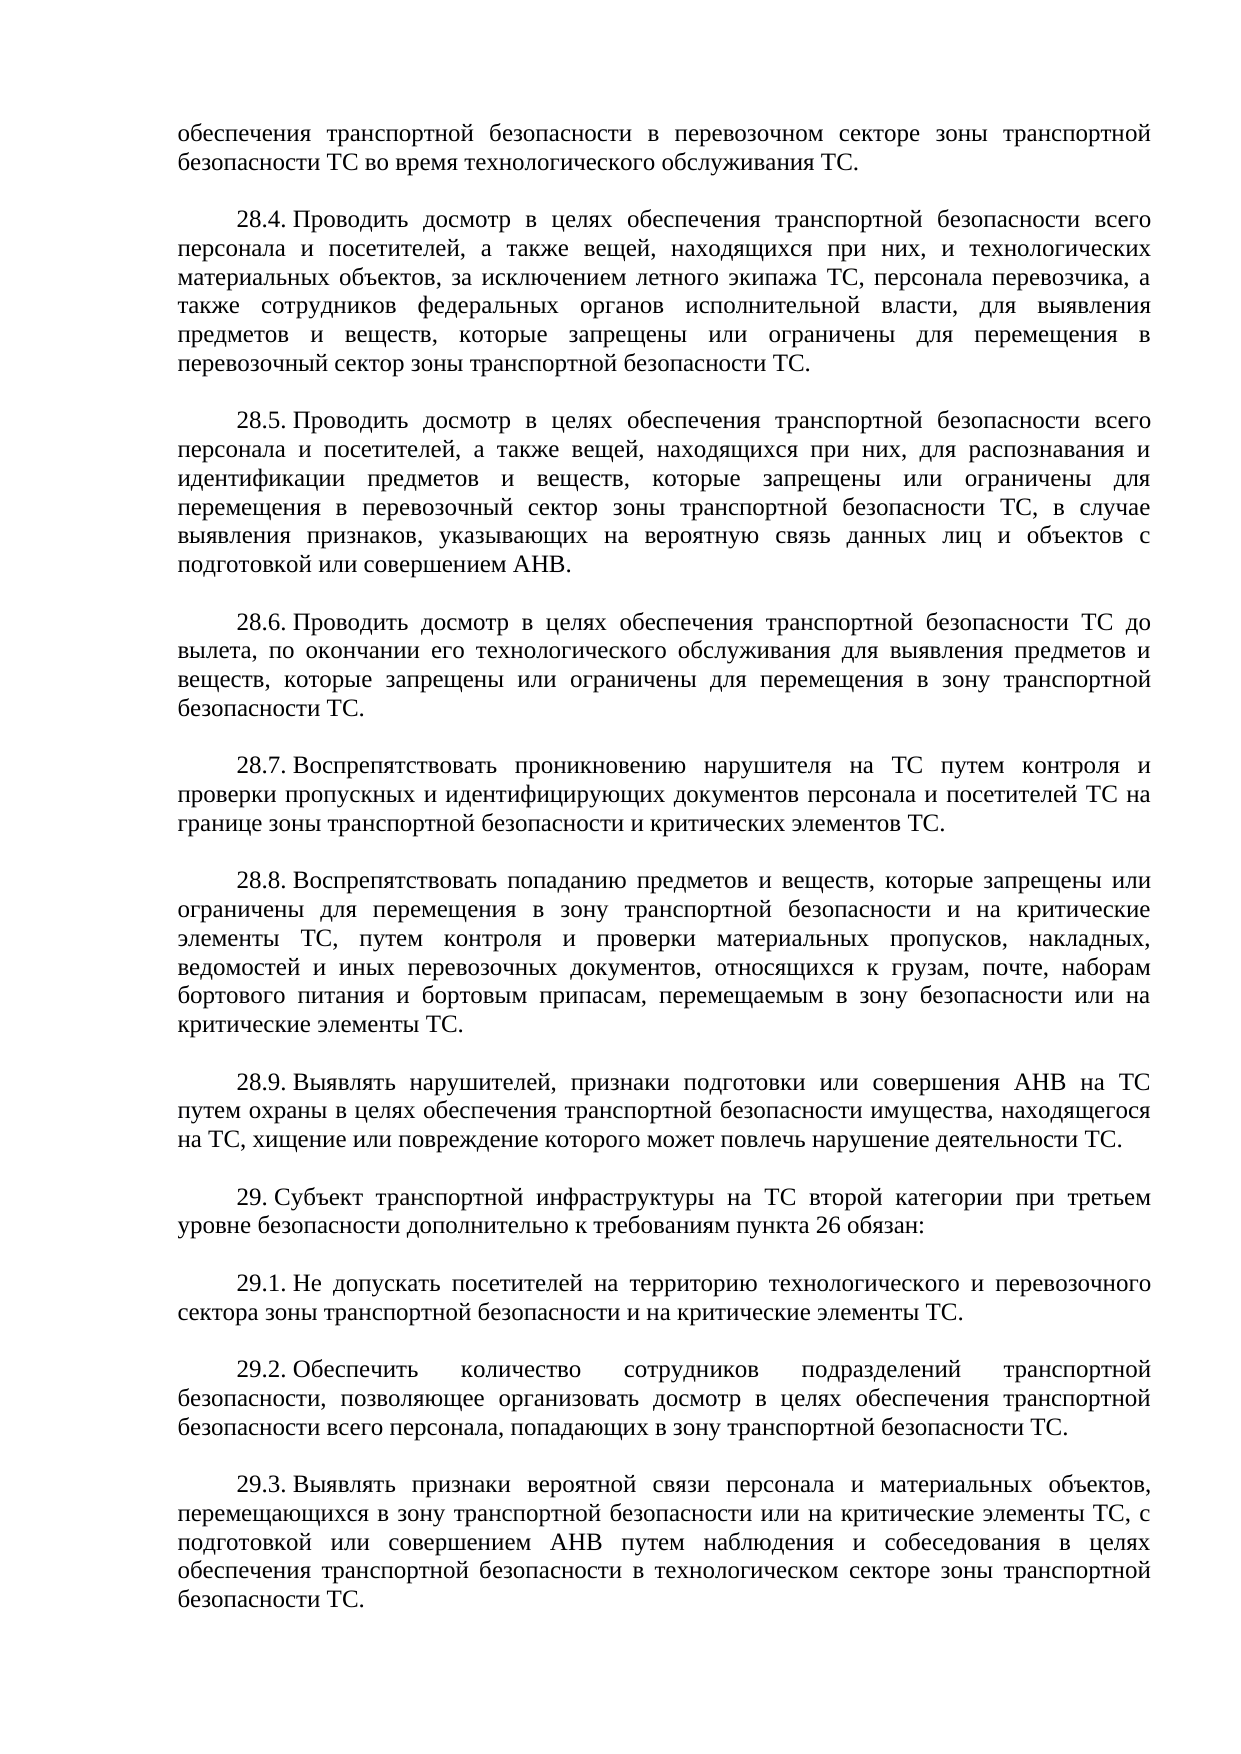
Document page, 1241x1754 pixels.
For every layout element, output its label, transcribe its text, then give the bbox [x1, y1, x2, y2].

text 28.6. Проводить досмотр в целях обеспечения транспортной безопасности ТС до вылета, по окончании его технологического обслуживания для выявления предметов и веществ, которые запрещены или ограничены для перемещения в зону транспортной безопасности ТС. [177, 607, 1152, 722]
text 28.8. Воспрепятствовать попаданию предметов и веществ, которые запрещены или ограничены для перемещения в зону транспортной безопасности и на критические элементы ТС, путем контроля и проверки материальных пропусков, накладных, ведомостей и иных перевозочных документов, относящихся к грузам, почте, наборам бортового питания и бортовым припасам, перемещаемым в зону безопасности или на критические элементы ТС. [177, 866, 1152, 1038]
text 29.1. Не допускать посетителей на территорию технологического и перевозочного сектора зоны транспортной безопасности и на критические элементы ТС. [177, 1268, 1152, 1326]
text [177, 118, 1152, 176]
text 28.9. Выявлять нарушителей, признаки подготовки или совершения АНВ на ТС путем охраны в целях обеспечения транспортной безопасности имущества, находящегося на ТС, хищение или повреждение которого может повлечь нарушение деятельности ТС. [177, 1067, 1152, 1153]
text 28.4. Проводить досмотр в целях обеспечения транспортной безопасности всего персонала и посетителей, а также вещей, находящихся при них, и технологических материальных объектов, за исключением летного экипажа ТС, персонала перевозчика, а также сотрудников федеральных органов исполнительной власти, для выявления предметов и веществ, которые запрещены или ограничены для перемещения в перевозочный сектор зоны транспортной безопасности ТС. [177, 204, 1152, 377]
text 29. Субъект транспортной инфраструктуры на ТС второй категории при третьем уровне безопасности дополнительно к требованиям пункта 26 обязан: [177, 1182, 1152, 1239]
text 29.3. Выявлять признаки вероятной связи персонала и материальных объектов, перемещающихся в зону транспортной безопасности или на критические элементы ТС, с подготовкой или совершением АНВ путем наблюдения и собеседования в целях обеспечения транспортной безопасности в технологическом секторе зоны транспортной безопасности ТС. [177, 1469, 1152, 1613]
text 28.7. Воспрепятствовать проникновению нарушителя на ТС путем контроля и проверки пропускных и идентифицирующих документов персонала и посетителей ТС на границе зоны транспортной безопасности и критических элементов ТС. [177, 751, 1152, 837]
text 28.5. Проводить досмотр в целях обеспечения транспортной безопасности всего персонала и посетителей, а также вещей, находящихся при них, для распознавания и идентификации предметов и веществ, которые запрещены или ограничены для перемещения в перевозочный сектор зоны транспортной безопасности ТС, в случае выявления признаков, указывающих на вероятную связь данных лиц и объектов с подготовкой или совершением АНВ. [177, 406, 1152, 578]
text 29.2. Обеспечить количество сотрудников подразделений транспортной безопасности, позволяющее организовать досмотр в целях обеспечения транспортной безопасности всего персонала, попадающих в зону транспортной безопасности ТС. [177, 1354, 1152, 1441]
